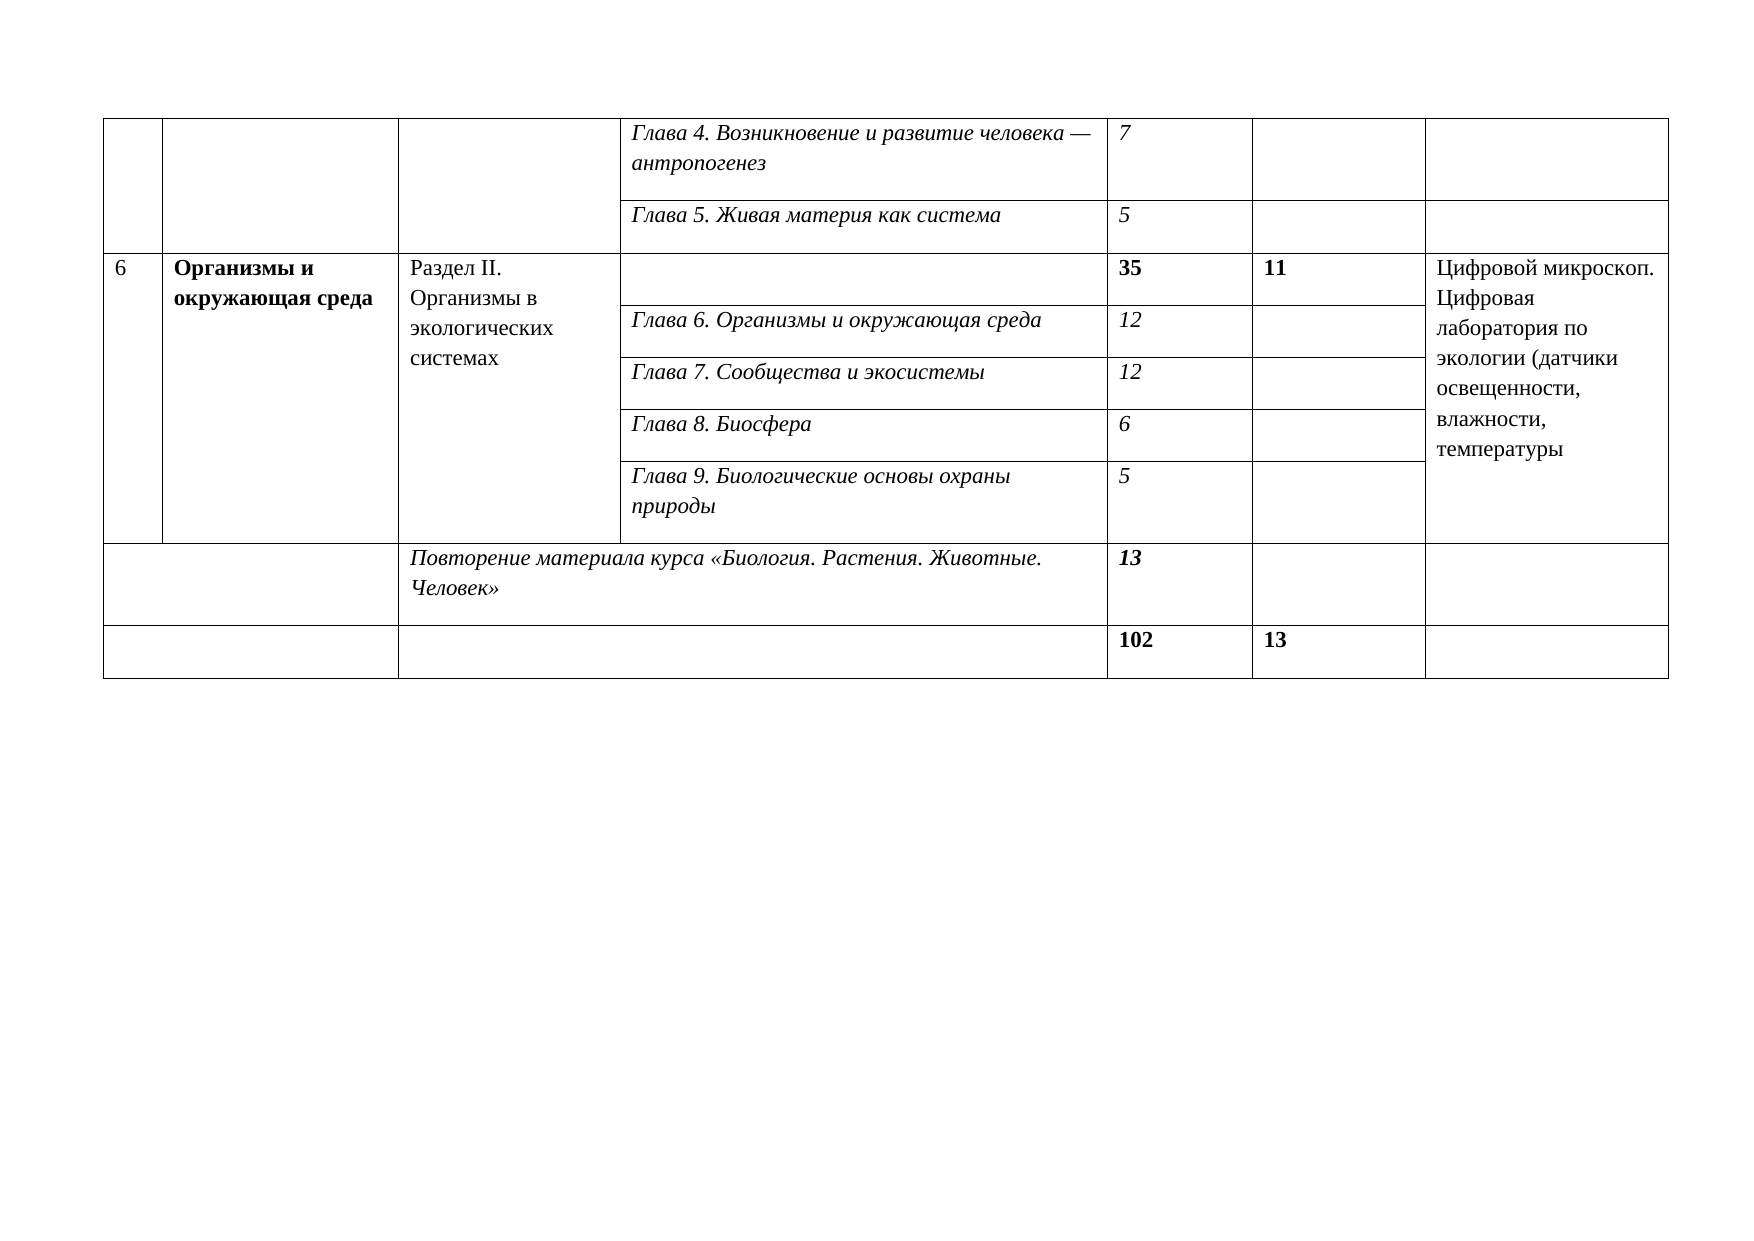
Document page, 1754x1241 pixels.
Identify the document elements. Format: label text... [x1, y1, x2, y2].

table_cell Цифровой микроскоп. Цифровая лаборатория по экологии (датчики освещенности, влажности, температуры [1426, 254, 1668, 543]
table_cell Глава 9. Биологические основы охраны природы [621, 462, 1107, 543]
table_cell [1253, 201, 1425, 252]
table_cell Глава 5. Живая материя как система [621, 201, 1107, 252]
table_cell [163, 119, 398, 252]
table_cell 11 [1253, 254, 1425, 304]
table_cell 12 [1108, 358, 1252, 409]
table_cell [1253, 462, 1425, 543]
table_cell 13 [1108, 544, 1252, 625]
table_cell [399, 626, 1107, 677]
table_cell 6 [1108, 410, 1252, 461]
table_cell 13 [1253, 626, 1425, 677]
table_cell Раздел II. Организмы в экологических системах [399, 254, 620, 543]
table_cell 5 [1108, 462, 1252, 543]
table_cell Организмы и окружающая среда [163, 254, 398, 543]
table_cell 7 [1108, 119, 1252, 200]
table_cell Глава 7. Сообщества и экосистемы [621, 358, 1107, 409]
table_cell [1253, 306, 1425, 357]
table_cell [1253, 119, 1425, 200]
table_cell 5 [104, 119, 162, 252]
table_cell [1426, 626, 1668, 677]
table_cell Глава 8. Биосфера [621, 410, 1107, 461]
table_cell [1253, 358, 1425, 409]
table_cell 5 [1108, 201, 1252, 252]
table_cell [104, 626, 398, 677]
table_cell [1426, 119, 1668, 200]
table_cell Повторение материала курса «Биология. Растения. Животные. Человек» [399, 544, 1107, 625]
table_cell 12 [1108, 306, 1252, 357]
table_cell 102 [1108, 626, 1252, 677]
table_cell [104, 544, 398, 625]
table_cell Глава 4. Возникновение и развитие человека — антропогенез [621, 119, 1107, 200]
table_cell 35 [1108, 254, 1252, 304]
table_cell Глава 6. Организмы и окружающая среда [621, 306, 1107, 357]
table_cell [1426, 201, 1668, 252]
table_cell 6 [104, 254, 162, 543]
table_cell [1253, 410, 1425, 461]
table_cell [621, 254, 1107, 304]
table_cell [1426, 544, 1668, 625]
table_cell [1253, 544, 1425, 625]
